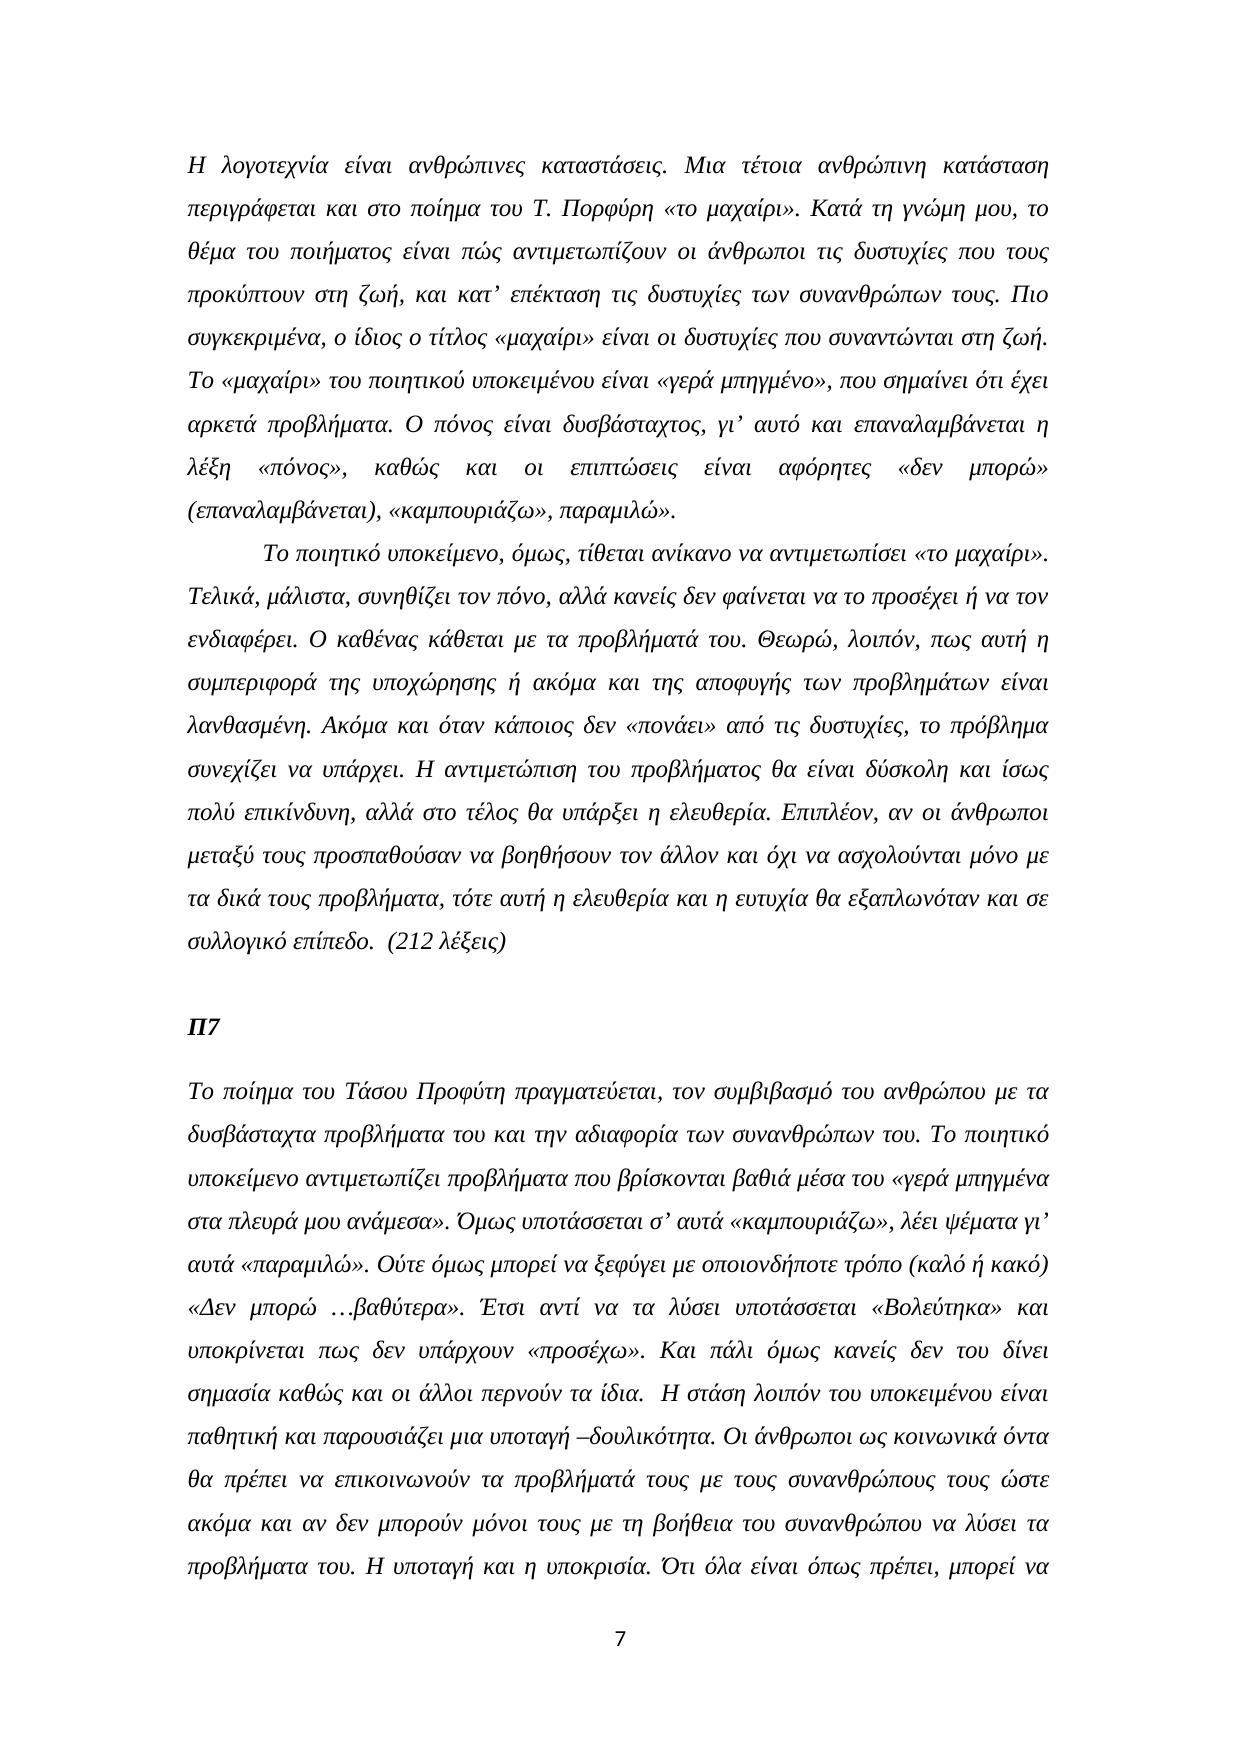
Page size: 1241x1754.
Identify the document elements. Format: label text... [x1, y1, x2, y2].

text Π7 [187, 1012, 1053, 1041]
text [187, 1076, 1053, 1579]
text Το ποιητικό υποκείμενο, όμως, τίθεται ανίκανο να αντιμετωπίσει «το μαχαίρι». Τελικά, μάλιστα, συνηθίζει τον πόνο, αλλά κανείς δεν φαίνεται να το προσέχει ή να τον ενδιαφέρει. Ο καθένας κάθεται με τα προβλήματά του. Θεωρώ, λοιπόν, πως αυτή η συμπεριφορά της υποχώρησης ή ακόμα και της αποφυγής των προβλημάτων είναι λανθασμένη. Ακόμα και όταν κάποιος δεν «πονάει» από τις δυστυχίες, το πρόβλημα συνεχίζει να υπάρχει. Η αντιμετώπιση του προβλήματος θα είναι δύσκολη και ίσως πολύ επικίνδυνη, αλλά στο τέλος θα υπάρξει η ελευθερία. Επιπλέον, αν οι άνθρωποι μεταξύ τους προσπαθούσαν να βοηθήσουν τον άλλον και όχι να ασχολούνται μόνο με τα δικά τους προβλήματα, τότε αυτή η ελευθερία και η ευτυχία θα εξαπλωνόταν και σε συλλογικό επίπεδο. (212 λέξεις) [187, 538, 1053, 955]
text Η λογοτεχνία είναι ανθρώπινες καταστάσεις. Μια τέτοια ανθρώπινη κατάσταση περιγράφεται και στο ποίημα του Τ. Πορφύρη «το μαχαίρι». Κατά τη γνώμη μου, το θέμα του ποιήματος είναι πώς αντιμετωπίζουν οι άνθρωποι τις δυστυχίες που τους προκύπτουν στη ζωή, και κατ’ επέκταση τις δυστυχίες των συνανθρώπων τους. Πιο συγκεκριμένα, ο ίδιος ο τίτλος «μαχαίρι» είναι οι δυστυχίες που συναντώνται στη ζωή. Το «μαχαίρι» του ποιητικού υποκειμένου είναι «γερά μπηγμένο», που σημαίνει ότι έχει αρκετά προβλήματα. Ο πόνος είναι δυσβάσταχτος, γι’ αυτό και επαναλαμβάνεται η λέξη «πόνος», καθώς και οι επιπτώσεις είναι αφόρητες «δεν μπορώ» (επαναλαμβάνεται), «καμπουριάζω», παραμιλώ». [187, 150, 1053, 524]
